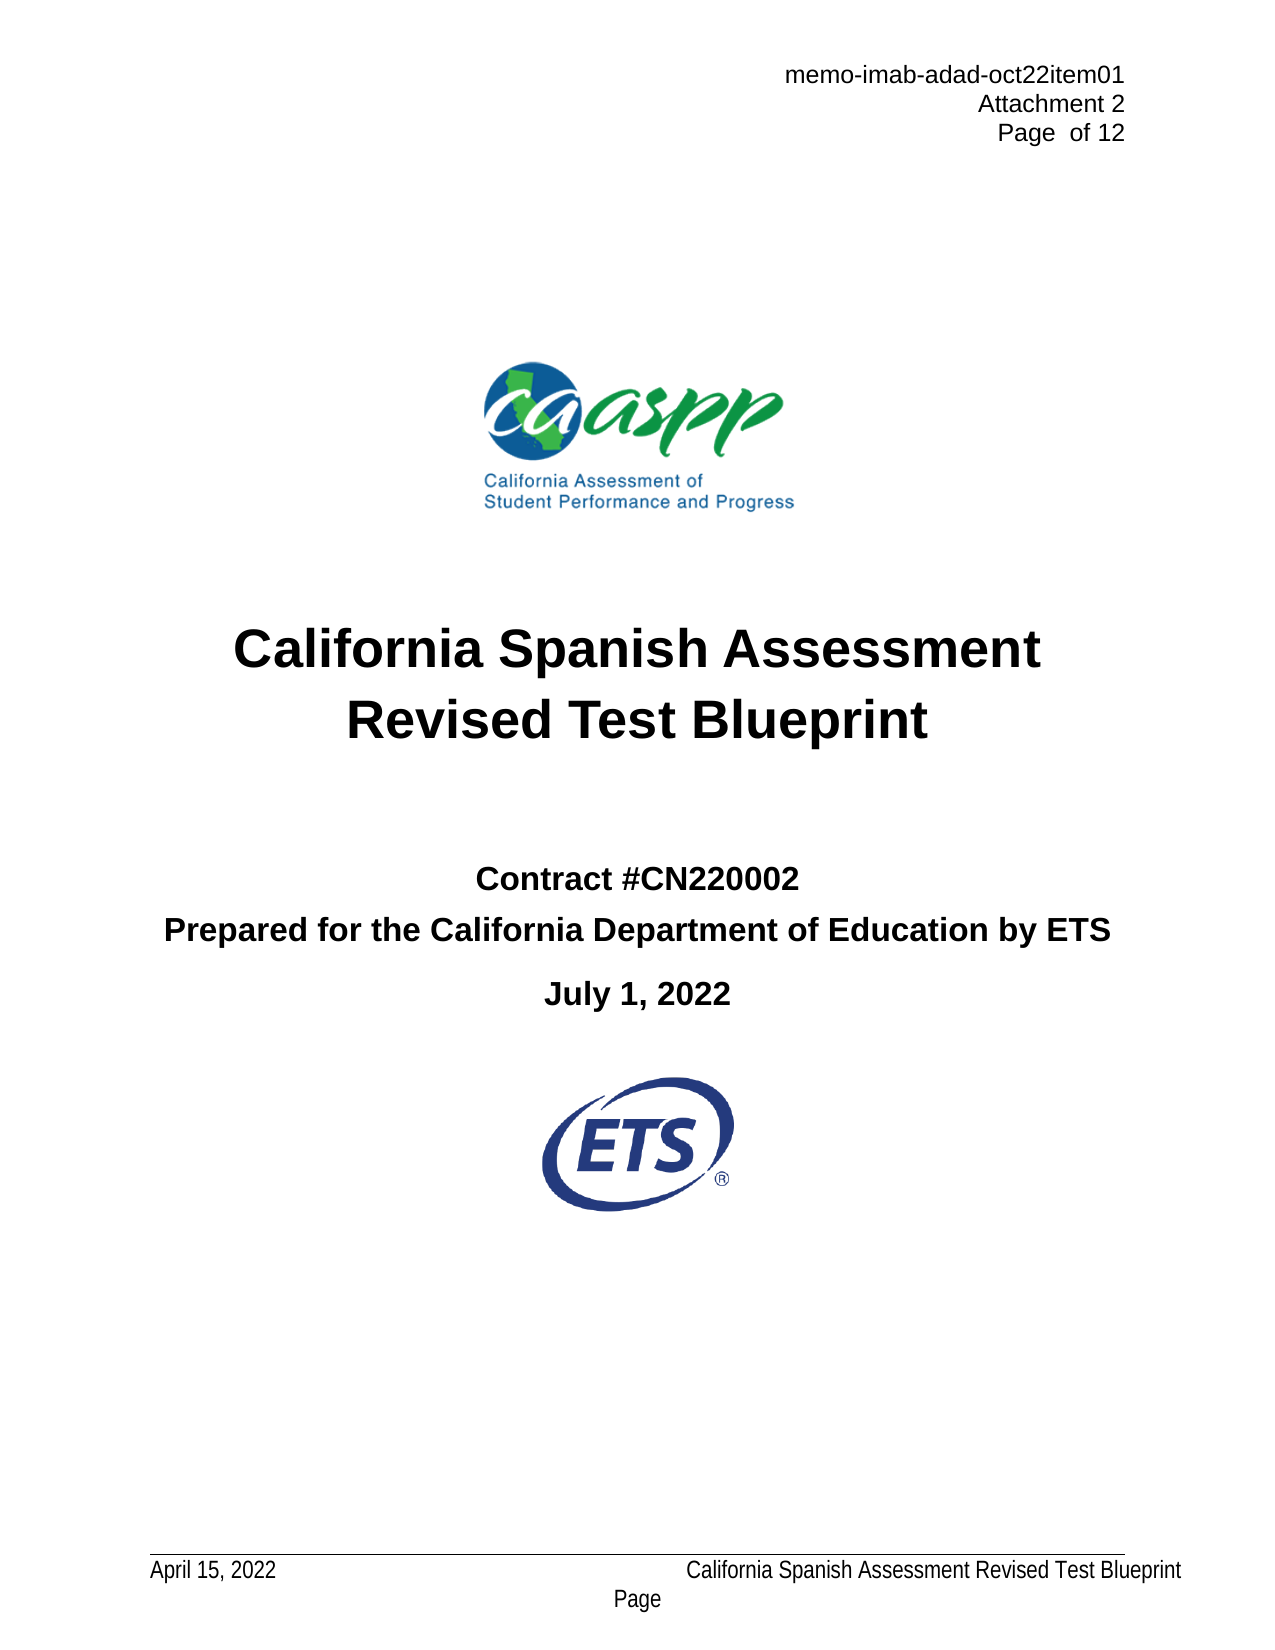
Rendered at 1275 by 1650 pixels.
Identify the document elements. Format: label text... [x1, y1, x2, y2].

picture [540, 1074, 735, 1213]
text July 1, 2022 [150, 974, 1125, 1012]
text Prepared for the California Department of Education by ETS [150, 910, 1125, 949]
picture [477, 358, 798, 517]
subtitle California Spanish Assessment Revised Test Blueprint [150, 616, 1125, 750]
text Contract #CN220002 [150, 859, 1125, 898]
